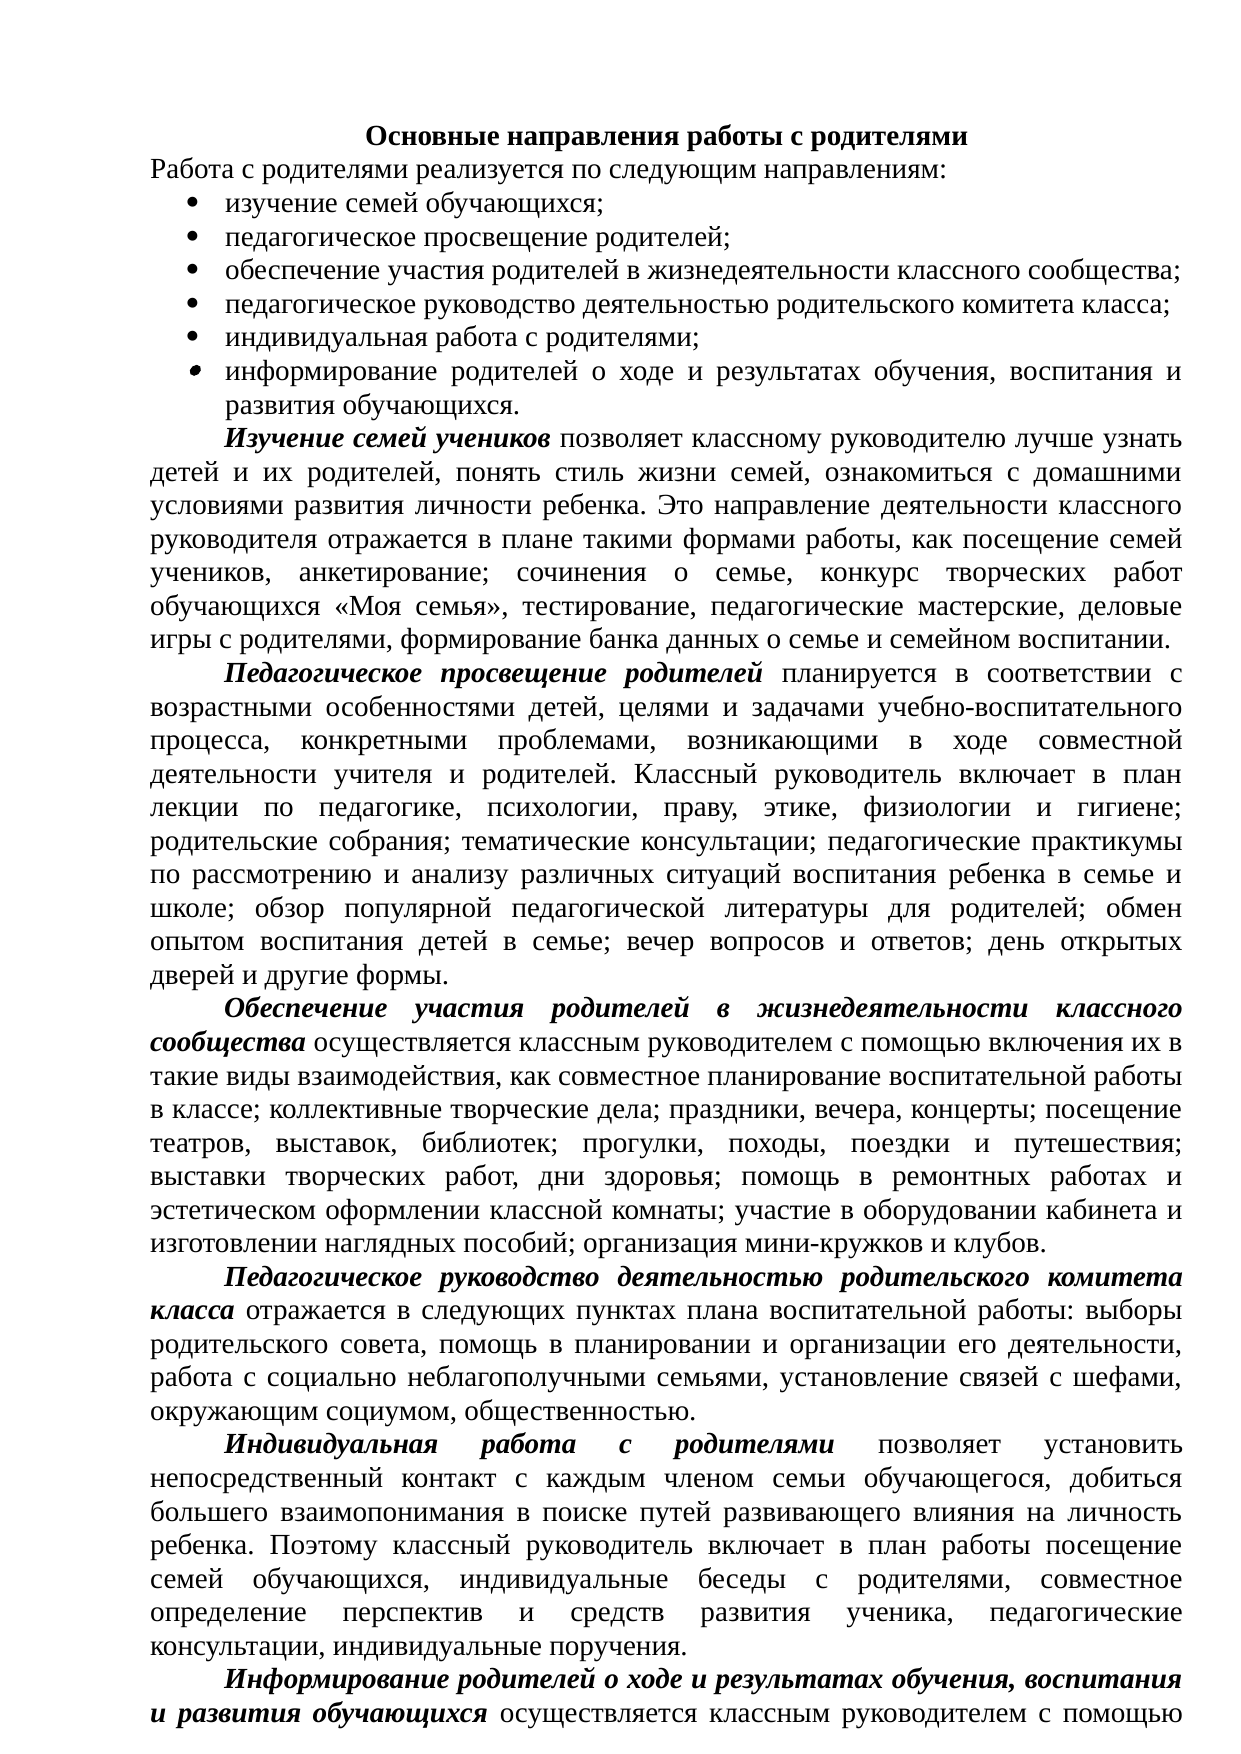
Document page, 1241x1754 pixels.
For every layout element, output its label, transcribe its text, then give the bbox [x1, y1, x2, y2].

list педагогическое просвещение родителей; [187, 219, 1183, 252]
text Педагогическое руководство деятельностью родительского комитета класса отражается в следующих пунктах плана воспитательной работы: выборы родительского совета, помощь в планировании и организации его деятельности, работа с социально неблагополучными семьями, установление связей с шефами, окружающим социумом, общественностью. [150, 1259, 1183, 1427]
text Индивидуальная работа с родителями позволяет установить непосредственный контакт с каждым членом семьи обучающегося, добиться большего взаимопонимания в поиске путей развивающего влияния на личность ребенка. Поэтому классный руководитель включает в план работы посещение семей обучающихся, индивидуальные беседы с родителями, совместное определение перспектив и средств развития ученика, педагогические консультации, индивидуальные поручения. [150, 1427, 1183, 1661]
list обеспечение участия родителей в жизнедеятельности классного сообщества; [187, 252, 1183, 286]
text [150, 1661, 1183, 1728]
text Педагогическое просвещение родителей планируется в соответствии с возрастными особенностями детей, целями и задачами учебно-воспитательного процесса, конкретными проблемами, возникающими в ходе совместной деятельности учителя и родителей. Классный руководитель включает в план лекции по педагогике, психологии, праву, этике, физиологии и гигиене; родительские собрания; тематические консультации; педагогические практикумы по рассмотрению и анализу различных ситуаций воспитания ребенка в семье и школе; обзор популярной педагогической литературы для родителей; обмен опытом воспитания детей в семье; вечер вопросов и ответов; день открытых дверей и другие формы. [150, 655, 1183, 991]
list индивидуальная работа с родителями; [187, 319, 1183, 353]
list изучение семей обучающихся; [187, 185, 1183, 219]
list информирование родителей о ходе и результатах обучения, воспитания и развития обучающихся. [187, 353, 1183, 420]
text Работа с родителями реализуется по следующим направлениям: [150, 151, 1183, 185]
text Обеспечение участия родителей в жизнедеятельности классного сообщества осуществляется классным руководителем с помощью включения их в такие виды взаимодействия, как совместное планирование воспитательной работы в классе; коллективные творческие дела; праздники, вечера, концерты; посещение театров, выставок, библиотек; прогулки, походы, поездки и путешествия; выставки творческих работ, дни здоровья; помощь в ремонтных работах и эстетическом оформлении классной комнаты; участие в оборудовании кабинета и изготовлении наглядных пособий; организация мини-кружков и клубов. [150, 991, 1183, 1259]
list педагогическое руководство деятельностью родительского комитета класса; [187, 286, 1183, 319]
text Основные направления работы с родителями [150, 118, 1183, 151]
text Изучение семей учеников позволяет классному руководителю лучше узнать детей и их родителей, понять стиль жизни семей, ознакомиться с домашними условиями развития личности ребенка. Это направление деятельности классного руководителя отражается в плане такими формами работы, как посещение семей учеников, анкетирование; сочинения о семье, конкурс творческих работ обучающихся «Моя семья», тестирование, педагогические мастерские, деловые игры с родителями, формирование банка данных о семье и семейном воспитании. [150, 420, 1183, 655]
